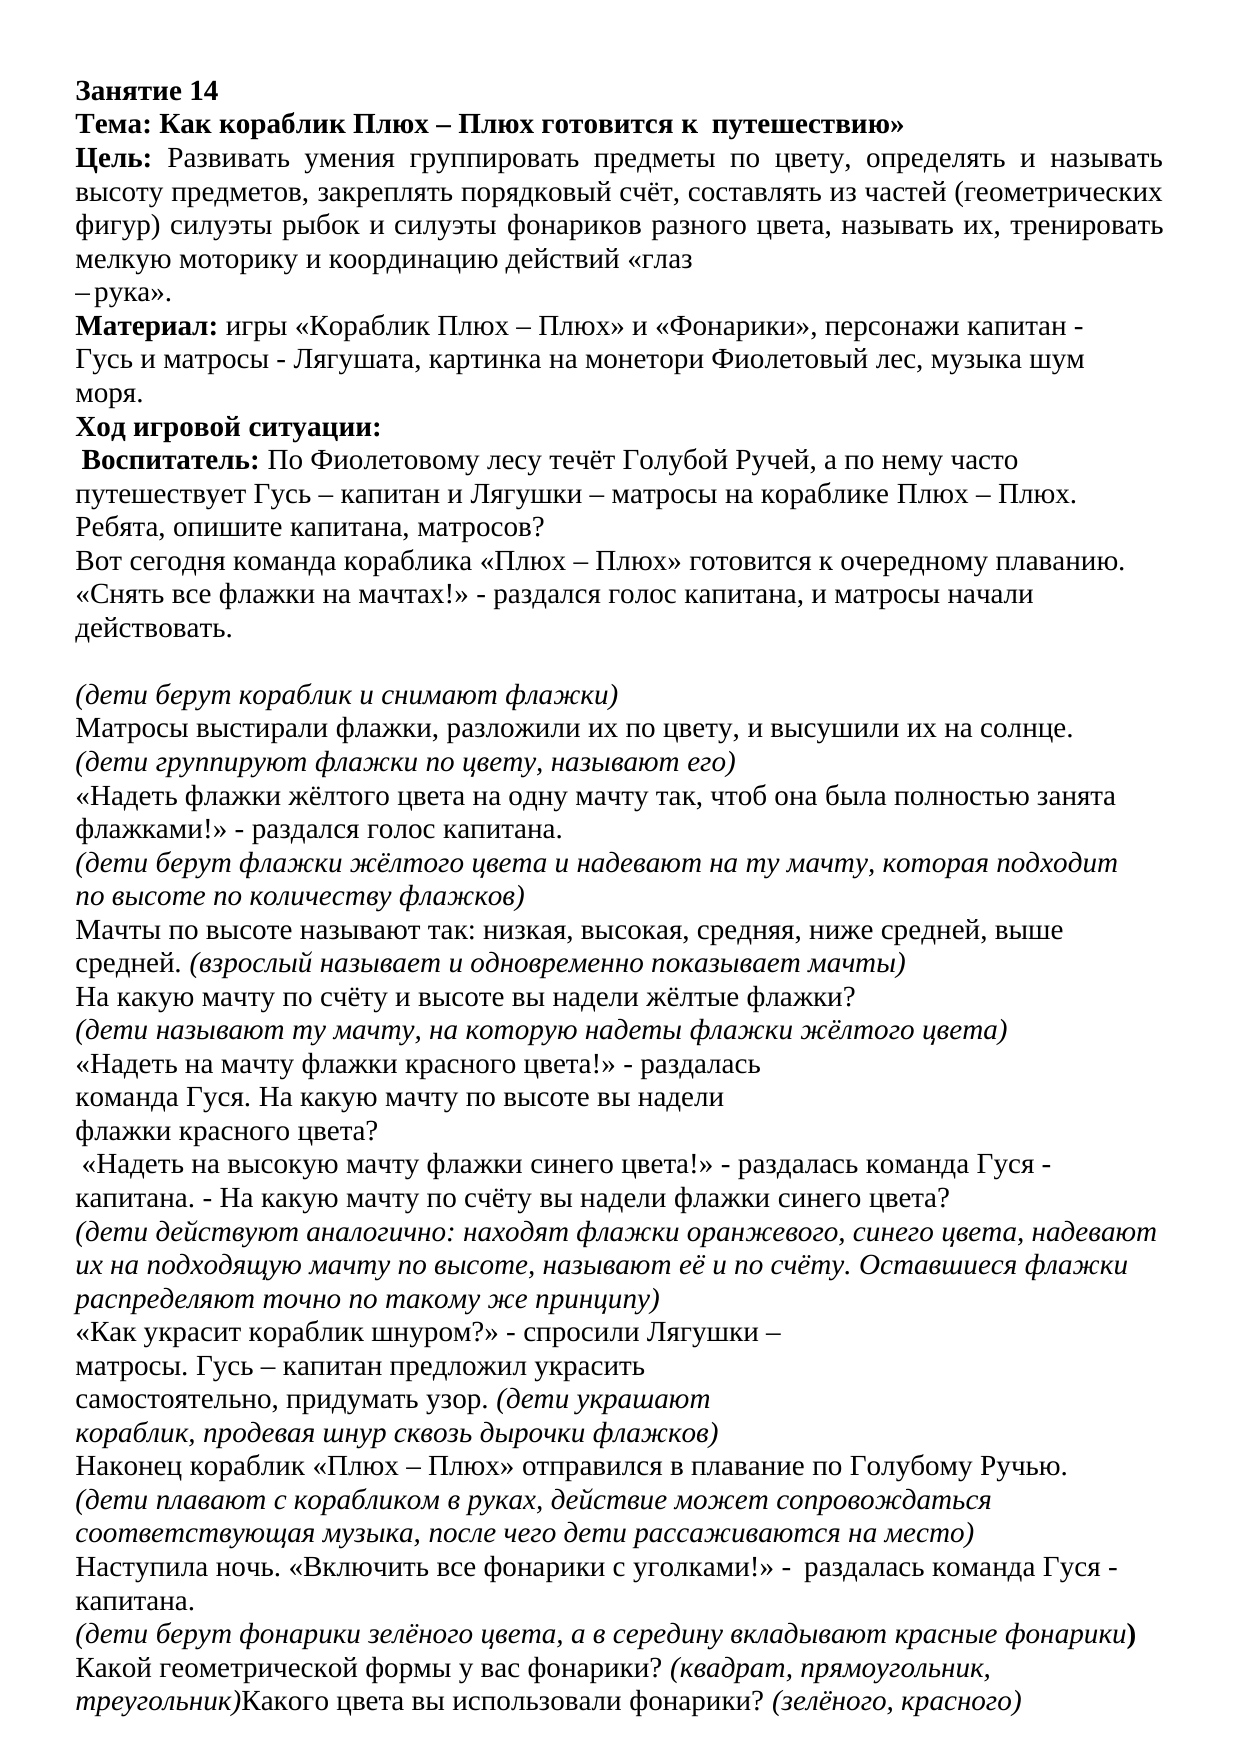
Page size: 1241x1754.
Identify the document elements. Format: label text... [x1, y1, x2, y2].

text «Как украсит кораблик шнуром?» - спросили Лягушки – матросы. Гусь – капитан предложил украсить самостоятельно, придумать узор. (дети украшают кораблик, продевая шнур сквозь дырочки флажков) [75, 1314, 830, 1448]
text Ребята, опишите капитана, матросов? [75, 509, 1213, 543]
text Наступила ночь. «Включить все фонарики с уголками!» - раздалась команда Гуся - капитана. [75, 1549, 1213, 1616]
text «Надеть флажки жёлтого цвета на одну мачту так, чтоб она была полностью занята флажками!» - раздался голос капитана. [75, 778, 1121, 845]
subtitle Занятие 14 [75, 73, 1213, 107]
text (дети берут флажки жёлтого цвета и надевают на ту мачту, которая подходит по высоте по количеству флажков) [75, 845, 1120, 912]
text (дети называют ту мачту, на которую надеты флажки жёлтого цвета) [75, 1012, 1213, 1046]
text Наконец кораблик «Плюх – Плюх» отправился в плавание по Голубому Ручью. [75, 1448, 1213, 1482]
text (дети плавают с корабликом в руках, действие может сопровождаться соответствующая музыка, после чего дети рассаживаются на место) [75, 1482, 1165, 1549]
text Цель: Развивать умения группировать предметы по цвету, определять и называть высоту предметов, закреплять порядковый счёт, составлять из частей (геометрических фигур) силуэты рыбок и силуэты фонариков разного цвета, называть их, тренировать мелкую моторику и координацию действий «глаз [75, 140, 1164, 274]
text На какую мачту по счёту и высоте вы надели жёлтые флажки? [75, 979, 1213, 1012]
text Какой геометрической формы у вас фонарики? (квадрат, прямоугольник, треугольник)Какого цвета вы использовали фонарики? (зелёного, красного) [75, 1650, 1150, 1717]
text Матросы выстирали флажки, разложили их по цвету, и высушили их на солнце. [75, 711, 1213, 744]
text «Надеть на мачту флажки красного цвета!» - раздалась команда Гуся. На какую мачту по высоте вы надели флажки красного цвета? [75, 1046, 822, 1147]
text Воспитатель: По Фиолетовому лесу течёт Голубой Ручей, а по нему часто путешествует Гусь – капитан и Лягушки – матросы на кораблике Плюх – Плюх. [75, 442, 1165, 509]
text Тема: Как кораблик Плюх – Плюх готовится к путешествию» [75, 107, 1213, 140]
text (дети действуют аналогично: находят флажки оранжевого, синего цвета, надевают их на подходящую мачту по высоте, называют её и по счёту. Оставшиеся флажки распределяют точно по такому же принципу) [75, 1214, 1165, 1314]
list рука». [75, 274, 1213, 308]
text Мачты по высоте называют так: низкая, высокая, средняя, ниже средней, выше средней. (взрослый называет и одновременно показывает мачты) [75, 912, 1134, 979]
text (дети группируют флажки по цвету, называют его) [75, 744, 1213, 778]
text Ход игровой ситуации: [75, 409, 1213, 442]
text «Снять все флажки на мачтах!» - раздался голос капитана, и матросы начали действовать. (дети берут кораблик и снимают флажки) [75, 576, 1151, 711]
text «Надеть на высокую мачту флажки синего цвета!» - раздалась команда Гуся - капитана. - На какую мачту по счёту вы надели флажки синего цвета? [75, 1147, 1165, 1214]
text Материал: игры «Кораблик Плюх – Плюх» и «Фонарики», персонажи капитан - Гусь и матросы - Лягушата, картинка на монетори Фиолетовый лес, музыка шум моря. [75, 308, 1128, 409]
text (дети берут фонарики зелёного цвета, а в середину вкладывают красные фонарики) [75, 1616, 1213, 1650]
text Вот сегодня команда кораблика «Плюх – Плюх» готовится к очередному плаванию. [75, 543, 1213, 576]
